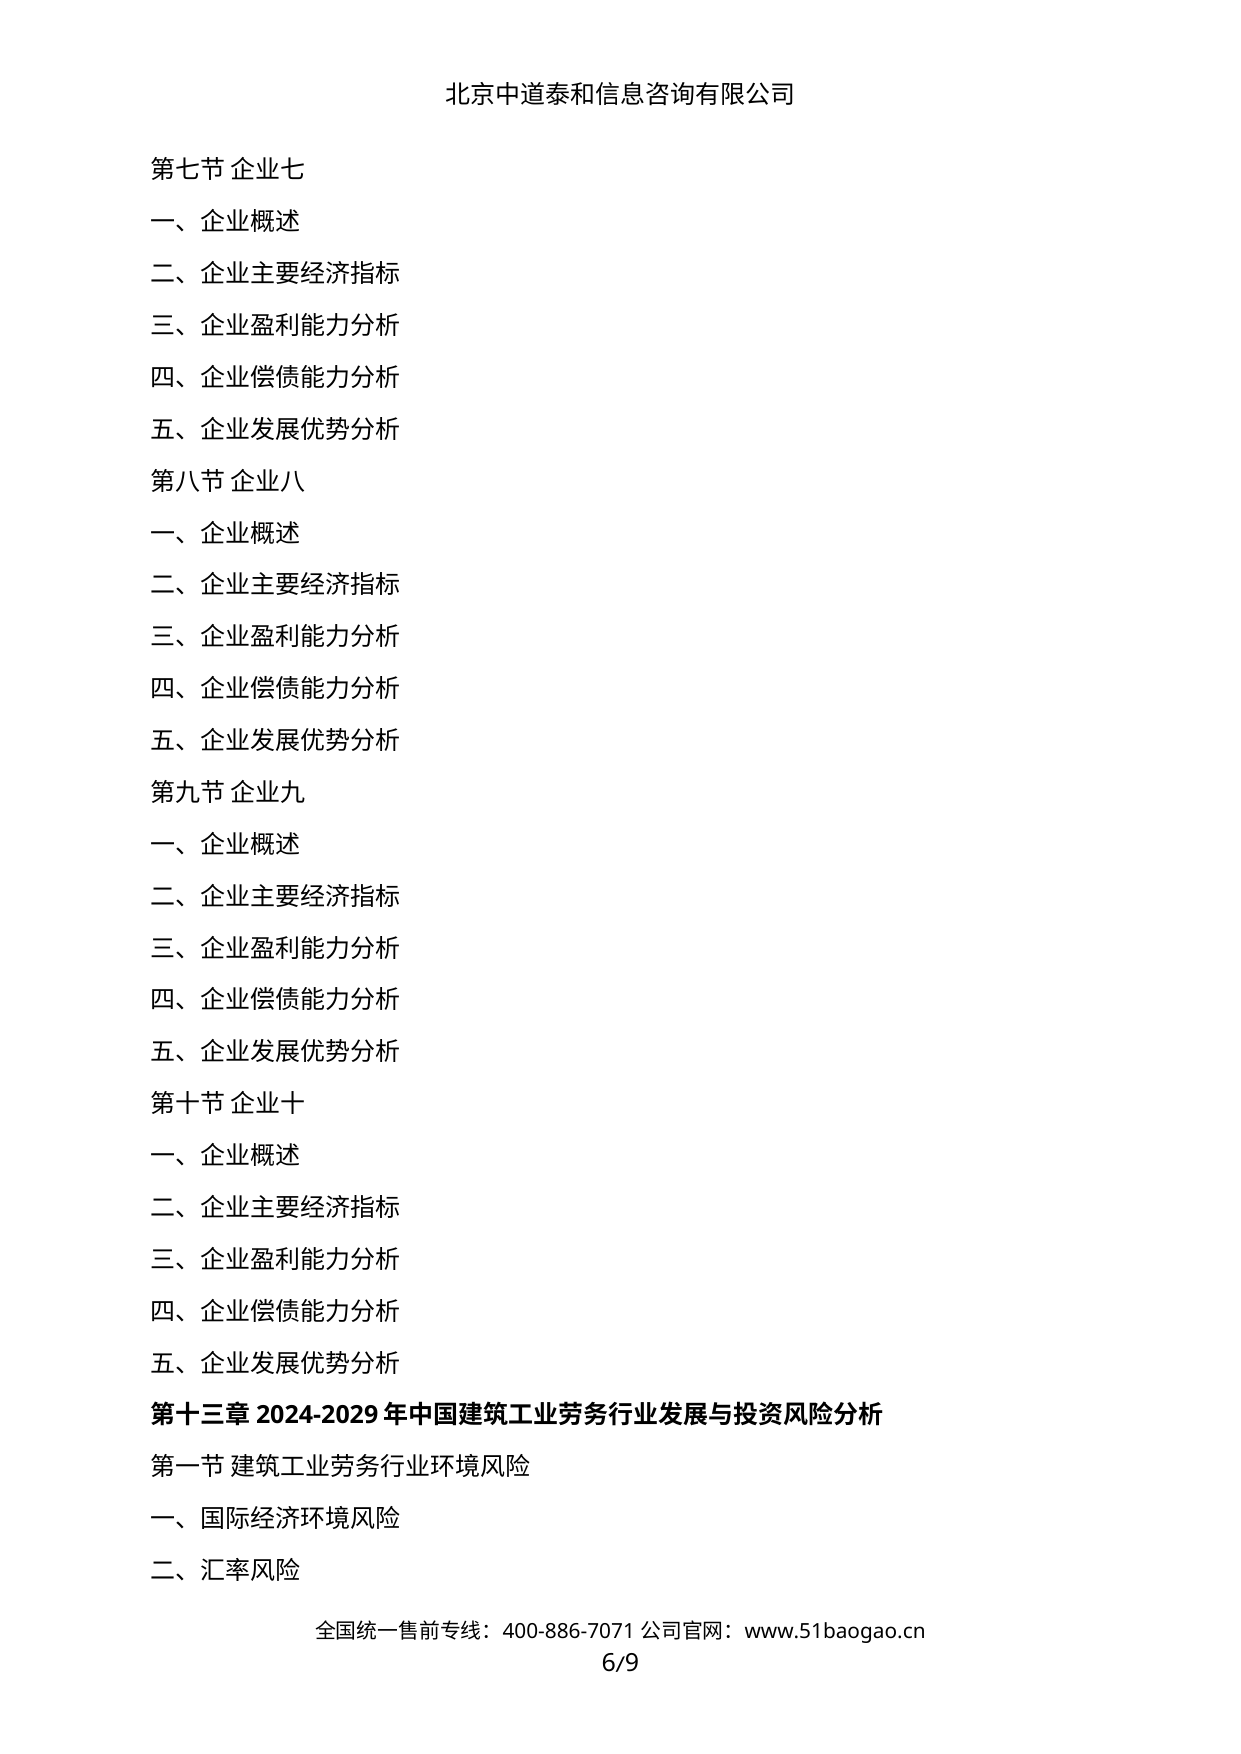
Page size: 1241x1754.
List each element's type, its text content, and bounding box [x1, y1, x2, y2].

text 二、企业主要经济指标 [150, 876, 1090, 912]
text 五、企业发展优势分析 [150, 409, 1090, 446]
text 一、企业概述 [150, 513, 1090, 549]
text 一、企业概述 [150, 824, 1090, 861]
text 第一节 建筑工业劳务行业环境风险 [150, 1447, 1090, 1483]
text 三、企业盈利能力分析 [150, 306, 1090, 342]
text 一、企业概述 [150, 202, 1090, 238]
text 二、企业主要经济指标 [150, 565, 1090, 601]
text 二、企业主要经济指标 [150, 254, 1090, 290]
text 第十三章 2024-2029年中国建筑工业劳务行业发展与投资风险分析 [150, 1395, 1090, 1431]
text 三、企业盈利能力分析 [150, 1239, 1090, 1276]
text 四、企业偿债能力分析 [150, 980, 1090, 1016]
text 四、企业偿债能力分析 [150, 1291, 1090, 1327]
text 三、企业盈利能力分析 [150, 928, 1090, 964]
text 第九节 企业九 [150, 772, 1090, 809]
text 四、企业偿债能力分析 [150, 357, 1090, 394]
text 第十节 企业十 [150, 1084, 1090, 1120]
text 第七节 企业七 [150, 150, 1090, 186]
text 一、国际经济环境风险 [150, 1499, 1090, 1535]
text 第八节 企业八 [150, 461, 1090, 497]
text 二、汇率风险 [150, 1551, 1090, 1587]
text 五、企业发展优势分析 [150, 721, 1090, 757]
text 五、企业发展优势分析 [150, 1343, 1090, 1379]
text 一、企业概述 [150, 1136, 1090, 1172]
text 三、企业盈利能力分析 [150, 617, 1090, 653]
text 四、企业偿债能力分析 [150, 669, 1090, 705]
text 五、企业发展优势分析 [150, 1032, 1090, 1068]
text 二、企业主要经济指标 [150, 1187, 1090, 1224]
